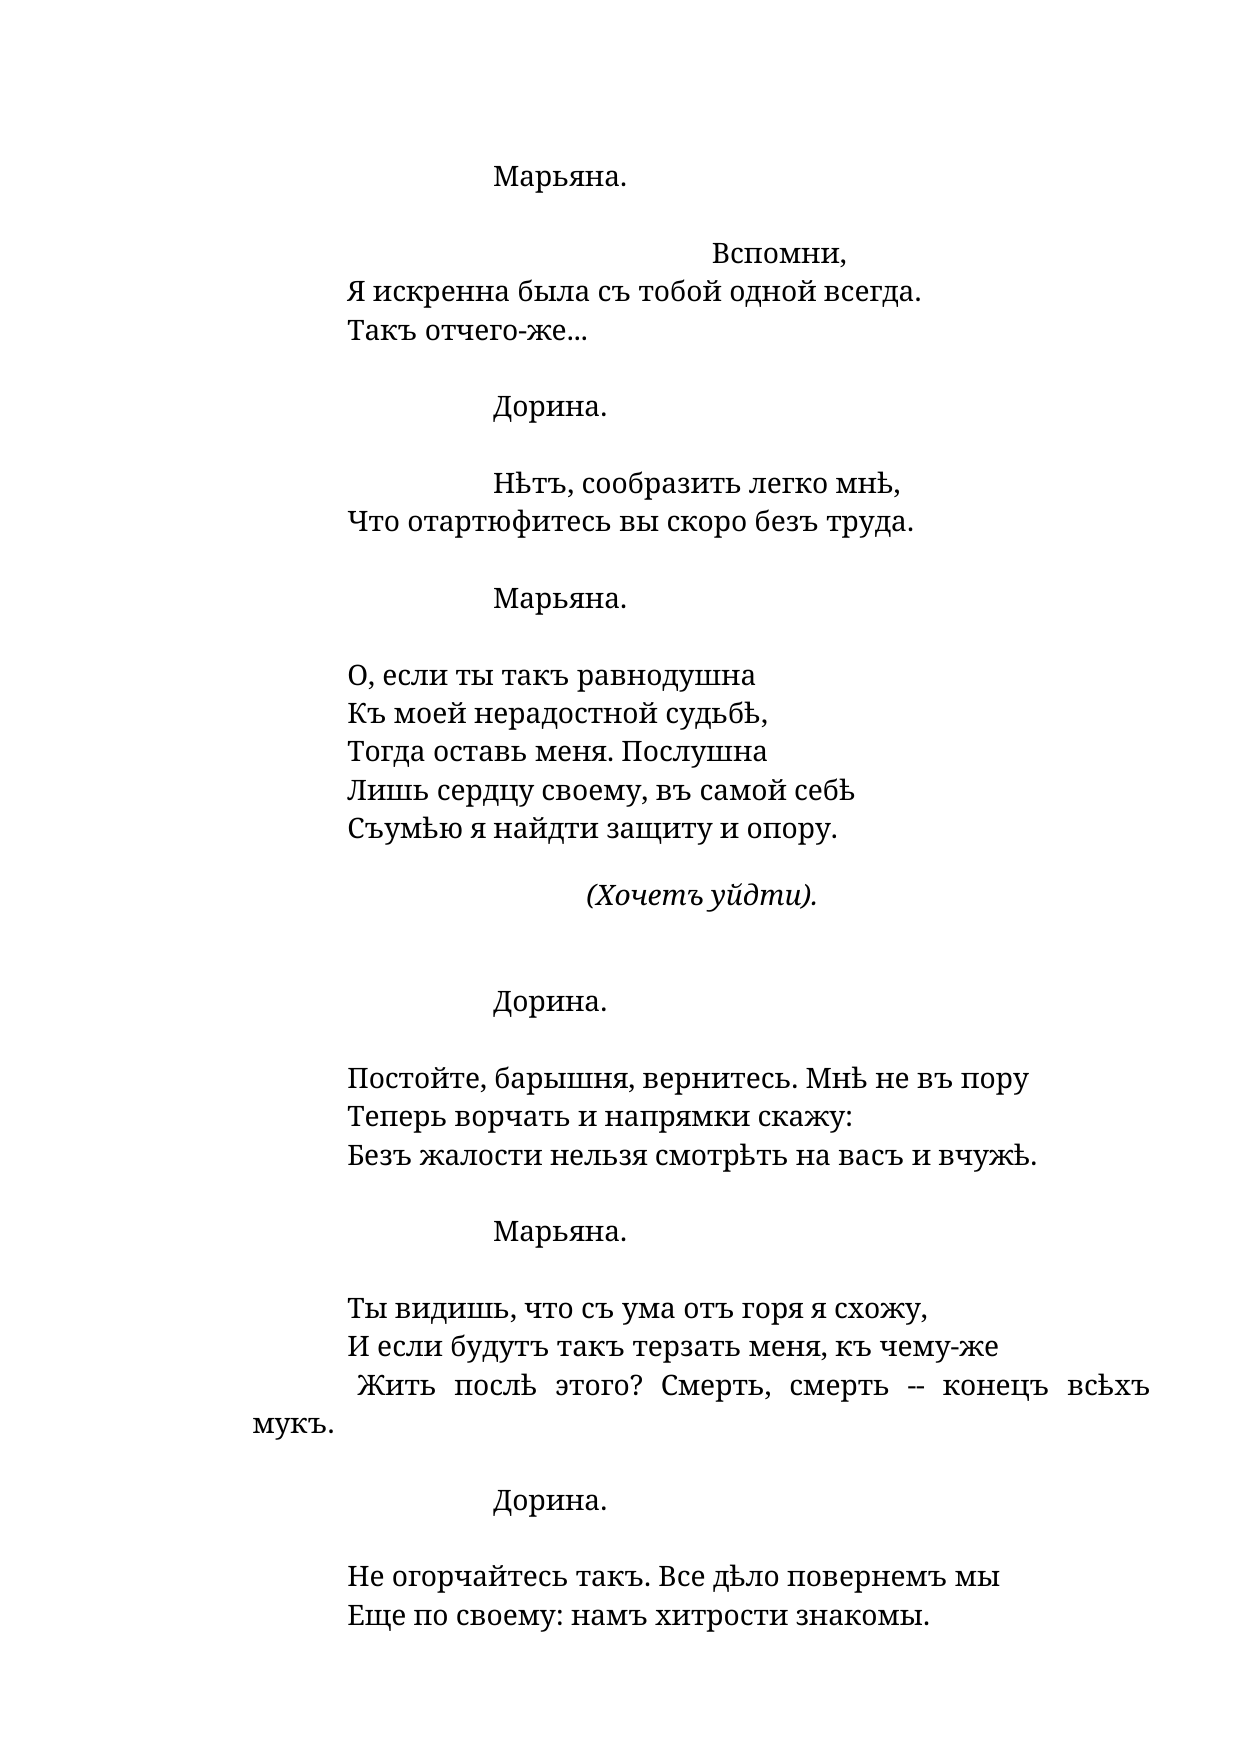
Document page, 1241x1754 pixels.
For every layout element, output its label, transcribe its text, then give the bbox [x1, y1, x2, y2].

text Не огорчайтесь такъ. Все дѣло повернемъ мы [252, 1556, 1152, 1595]
text Я искренна была съ тобой одной всегда. [252, 271, 1152, 310]
text Къ моей нерадостной судьбѣ, [252, 693, 1152, 731]
text Теперь ворчать и напрямки скажу: [252, 1096, 1152, 1135]
text Дорина. [252, 386, 1152, 425]
text Такъ отчего-же... [252, 310, 1152, 348]
text Лишь сердцу своему, въ самой себѣ [252, 770, 1152, 808]
text Жить послѣ этого? Смерть, смерть -- конецъ всѣхъ мукъ. [252, 1365, 1152, 1441]
text Постойте, барышня, вернитесь. Мнѣ не въ пору [252, 1058, 1152, 1096]
text Марьяна. [252, 1211, 1152, 1250]
text Дорина. [252, 1480, 1152, 1518]
text Тогда оставь меня. Послушна [252, 731, 1152, 770]
text Вспомни, [252, 233, 1152, 271]
text Еще по своему: намъ хитрости знакомы. [252, 1595, 1152, 1633]
text Съумѣю я найдти защиту и опору. [252, 808, 1152, 846]
text Марьяна. [252, 578, 1152, 616]
text (Хочетъ уйдти). [252, 876, 1152, 914]
text Безъ жалости нельзя смотрѣть на васъ и вчужѣ. [252, 1135, 1152, 1173]
text О, если ты такъ равнодушна [252, 655, 1152, 693]
text Что отартюфитесь вы скоро безъ труда. [252, 501, 1152, 540]
text Ты видишь, что съ ума отъ горя я схожу, [252, 1288, 1152, 1326]
text И если будутъ такъ терзать меня, къ чему-же [252, 1326, 1152, 1365]
text Дорина. [252, 981, 1152, 1020]
text Марьяна. [252, 156, 1152, 195]
text Нѣтъ, сообразить легко мнѣ, [252, 463, 1152, 501]
